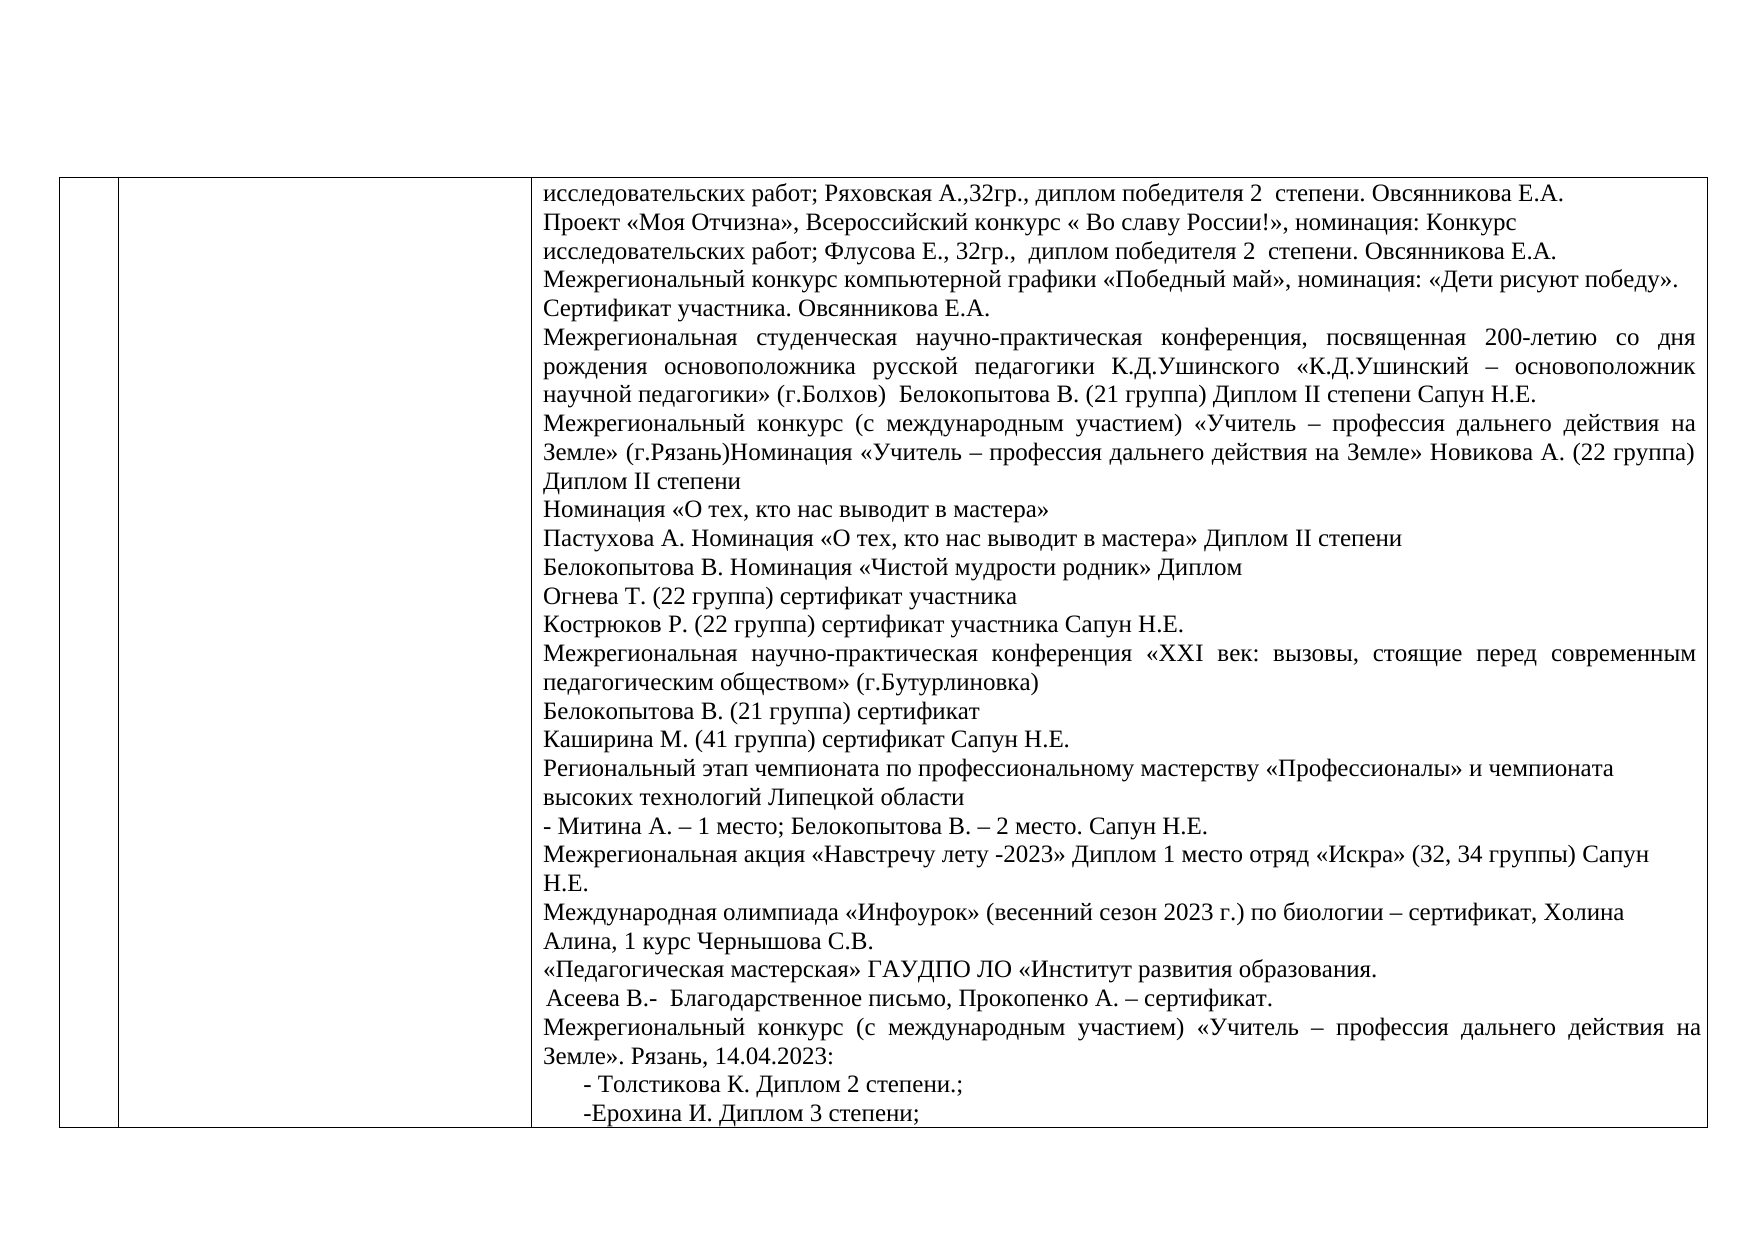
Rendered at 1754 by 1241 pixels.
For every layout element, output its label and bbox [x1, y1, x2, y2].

table_cell [60, 178, 118, 1127]
